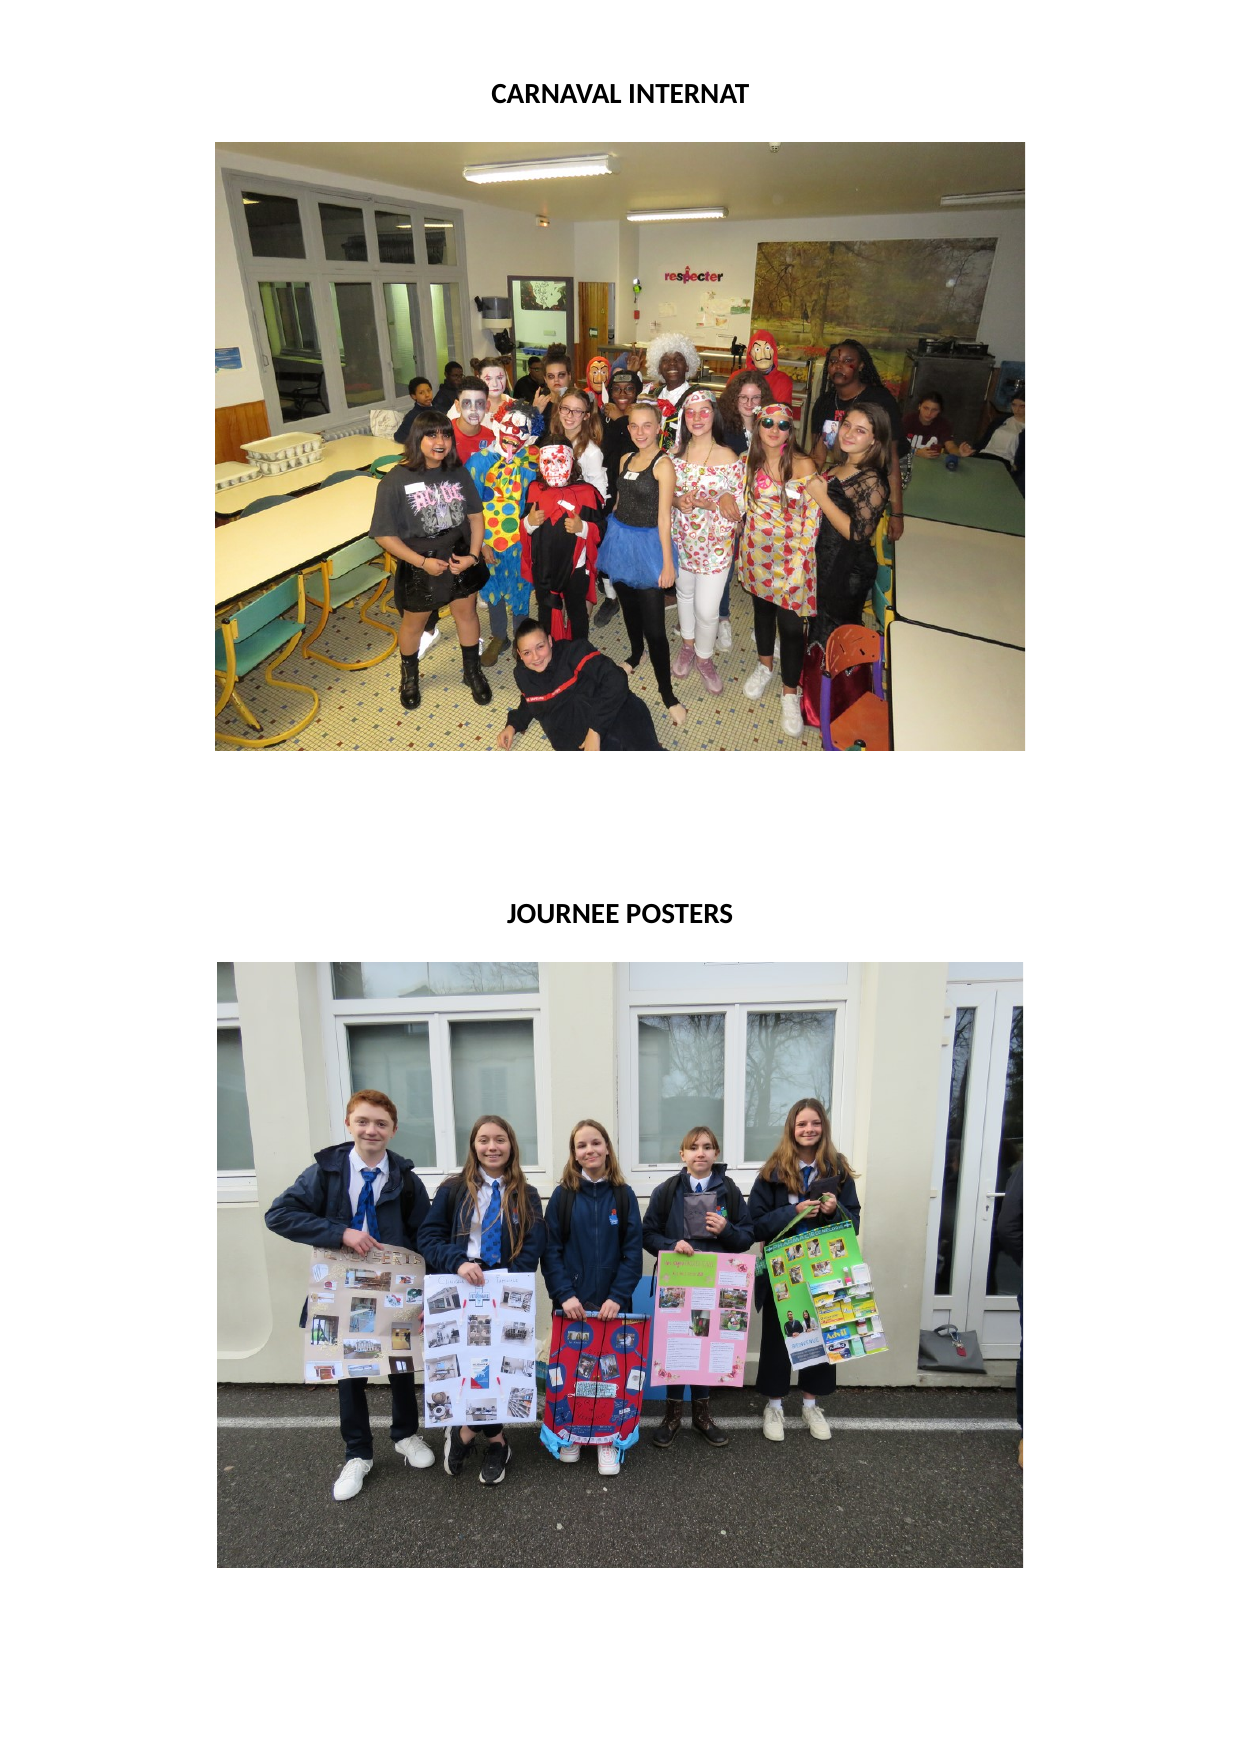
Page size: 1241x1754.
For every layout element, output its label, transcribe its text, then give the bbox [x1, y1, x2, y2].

text JOURNEE POSTERS [75, 895, 1165, 931]
text CARNAVAL INTERNAT [75, 75, 1165, 111]
picture [215, 142, 1026, 751]
picture [217, 962, 1024, 1568]
